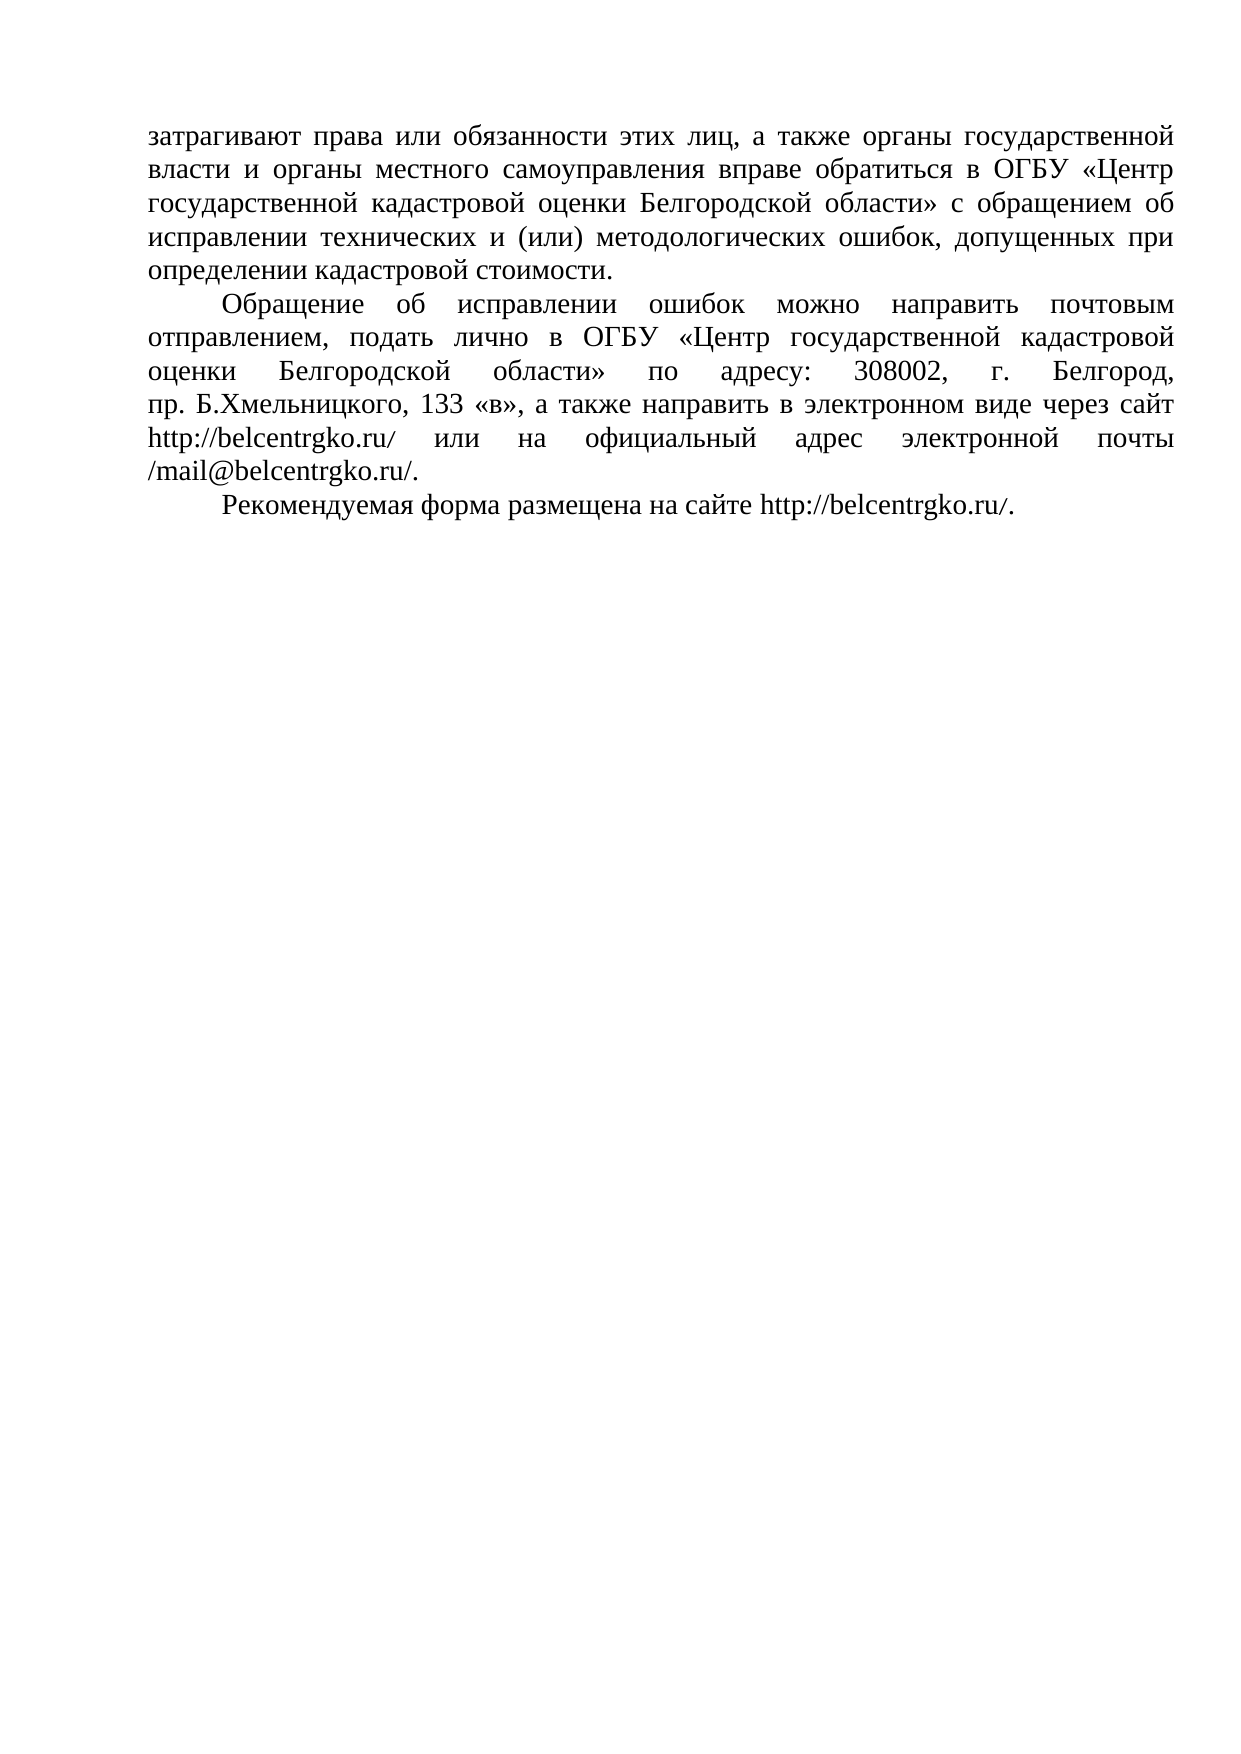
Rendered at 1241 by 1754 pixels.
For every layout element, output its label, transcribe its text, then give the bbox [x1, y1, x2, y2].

text Рекомендуемая форма размещена на сайте http://belcentrgko.ru/. [148, 487, 1175, 521]
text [148, 118, 1175, 286]
text Обращение об исправлении ошибок можно направить почтовым отправлением, подать лично в ОГБУ «Центр государственной кадастровой оценки Белгородской области» по адресу: . Белгород, пр. Б.Хмельницкого, 133 «в», а также направить в электронном виде через сайт http://belcentrgko.ru/ или на официальный адрес электронной почты /mail@belcentrgko.ru/. [148, 286, 1175, 487]
